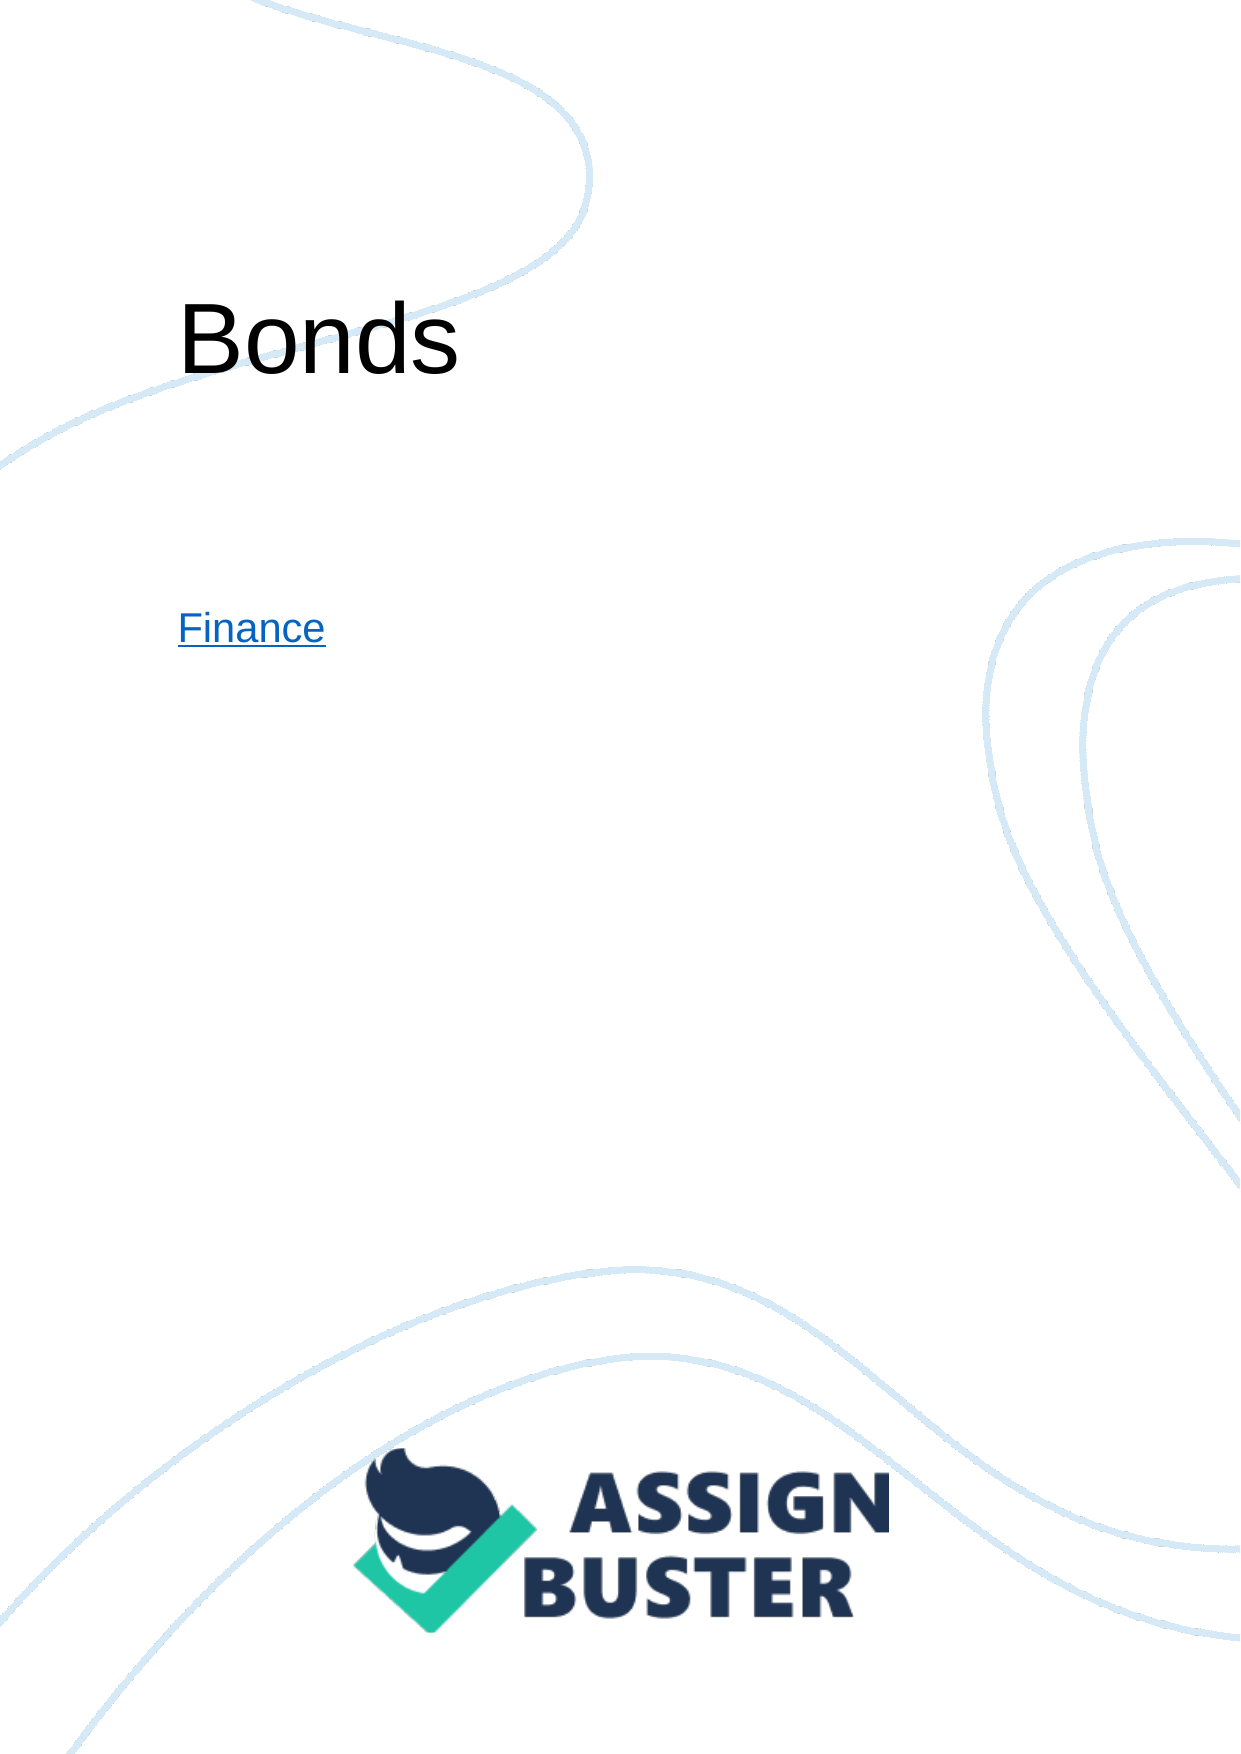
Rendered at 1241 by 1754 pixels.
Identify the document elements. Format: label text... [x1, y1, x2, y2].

text Finance [177, 604, 1152, 652]
subtitle Bonds [177, 279, 1152, 394]
picture [0, 0, 1241, 1754]
